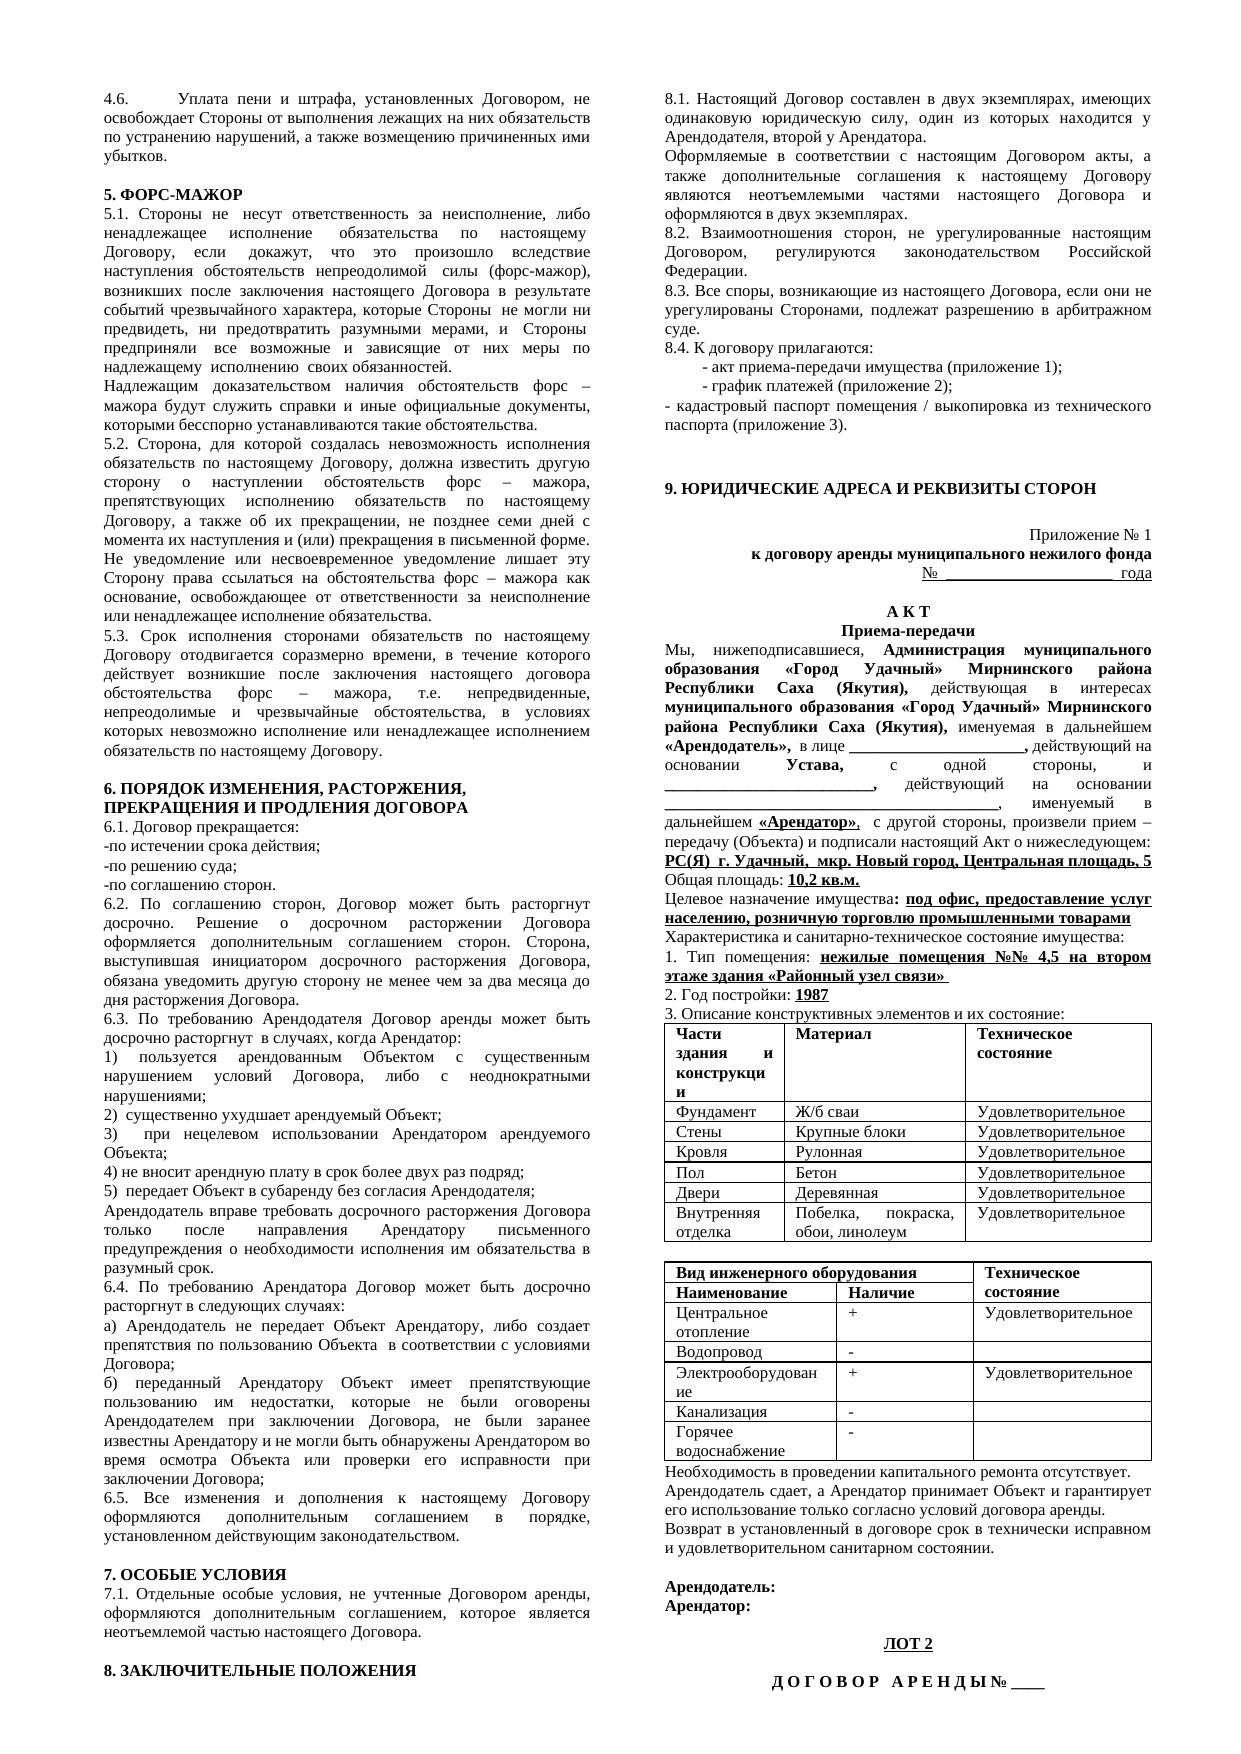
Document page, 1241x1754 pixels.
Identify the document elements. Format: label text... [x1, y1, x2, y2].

text 8.3. Все споры, возникающие из настоящего Договора, если они не урегулированы Сторонами, подлежат разрешению в арбитражном суде. [664, 280, 1152, 338]
text ПРЕКРАЩЕНИЯ И ПРОДЛЕНИЯ ДОГОВОРА [103, 798, 591, 817]
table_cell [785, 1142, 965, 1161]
text 3) при нецелевом использовании Арендатором арендуемого Объекта; [103, 1124, 591, 1162]
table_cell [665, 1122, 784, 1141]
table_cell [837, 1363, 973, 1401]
text 6.4. По требованию Арендатора Договор может быть досрочно расторгнут в следующих случаях: [103, 1277, 591, 1315]
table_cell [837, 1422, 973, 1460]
text 6.2. По соглашению сторон, Договор может быть расторгнут досрочно. Решение о досрочном расторжении Договора оформляется дополнительным соглашением сторон. Сторона, выступившая инициатором досрочного расторжения Договора, обязана уведомить другую сторону не менее чем за два месяца до дня расторжения Договора. [103, 894, 591, 1009]
text 5.1. Стороны не несут ответственность за неисполнение, либо ненадлежащее исполнение обязательства по настоящему Договору, если докажут, что это произошло вследствие наступления обстоятельств непреодолимой силы (форс-мажор), возникших после заключения настоящего Договора в результате событий чрезвычайного характера, которые Стороны не могли ни предвидеть, ни предотвратить разумными мерами, и Стороны предприняли все возможные и зависящие от них меры по надлежащему исполнению своих обязанностей. [103, 204, 591, 376]
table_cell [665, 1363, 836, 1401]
text Приложение № 1 [664, 525, 1152, 544]
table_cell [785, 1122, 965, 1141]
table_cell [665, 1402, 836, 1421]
text 8. ЗАКЛЮЧИТЕЛЬНЫЕ ПОЛОЖЕНИЯ [103, 1660, 591, 1679]
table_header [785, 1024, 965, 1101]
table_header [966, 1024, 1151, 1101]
text Целевое назначение имущества: под офис, предоставление услуг населению, розничную торговлю промышленными товарами [664, 889, 1152, 927]
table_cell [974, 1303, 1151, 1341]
text 4) не вносит арендную плату в срок более двух раз подряд; [103, 1162, 591, 1181]
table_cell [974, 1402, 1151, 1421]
text а) Арендодатель не передает Объект Арендатору, либо создает препятствия по пользованию Объекта в соответствии с условиями Договора; [103, 1315, 591, 1373]
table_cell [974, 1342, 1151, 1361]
text РС(Я) г. Удачный, мкр. Новый город, Центральная площадь, 5 [664, 851, 1152, 867]
text 9. ЮРИДИЧЕСКИЕ АДРЕСА И РЕКВИЗИТЫ СТОРОН [664, 479, 1152, 498]
text 4.6. Уплата пени и штрафа, установленных Договором, не освобождает Стороны от выполнения лежащих на них обязательств по устранению нарушений, а также возмещению причиненных ими убытков. [103, 89, 591, 165]
text 3. Описание конструктивных элементов и их состояние: [664, 1004, 1152, 1023]
text б) переданный Арендатору Объект имеет препятствующие пользованию им недостатки, которые не были оговорены Арендодателем при заключении Договора, не были заранее известны Арендатору и не могли быть обнаружены Арендатором во время осмотра Объекта или проверки его исправности при заключении Договора; [103, 1373, 591, 1488]
text Оформляемые в соответствии с настоящим Договором акты, а также дополнительные соглашения к настоящему Договору являются неотъемлемыми частями настоящего Договора и оформляются в двух экземплярах. [664, 146, 1152, 223]
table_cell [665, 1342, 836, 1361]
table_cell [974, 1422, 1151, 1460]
text 1) пользуется арендованным Объектом с существенным нарушением условий Договора, либо с неоднократными нарушениями; [103, 1047, 591, 1104]
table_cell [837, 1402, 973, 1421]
text № ____________________ года [664, 563, 1152, 582]
text Общая площадь: 10,2 кв.м. [664, 870, 1152, 889]
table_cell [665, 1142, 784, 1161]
text 7.1. Отдельные особые условия, не учтенные Договором аренды, оформляются дополнительным соглашением, которое является неотъемлемой частью настоящего Договора. [103, 1584, 591, 1641]
text Приема-передачи [664, 621, 1152, 640]
text 5.2. Сторона, для которой создалась невозможность исполнения обязательств по настоящему Договору, должна известить другую сторону о наступлении обстоятельств форс – мажора, препятствующих исполнению обязательств по настоящему Договору, а также об их прекращении, не позднее семи дней с момента их наступления и (или) прекращения в письменной форме. Не уведомление или несвоевременное уведомление лишает эту Сторону права ссылаться на обстоятельства форс – мажора как основание, освобождающее от ответственности за неисполнение или ненадлежащее исполнение обязательства. [103, 434, 591, 625]
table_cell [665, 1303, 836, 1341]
text 5.3. Срок исполнения сторонами обязательств по настоящему Договору отодвигается соразмерно времени, в течение которого действует возникшие после заключения настоящего договора обстоятельства форс – мажора, т.е. непредвиденные, непреодолимые и чрезвычайные обстоятельства, в условиях которых невозможно исполнение или ненадлежащее исполнением обязательств по настоящему Договору. [103, 625, 591, 759]
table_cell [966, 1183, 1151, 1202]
text Характеристика и санитарно-техническое состояние имущества: [664, 927, 1152, 946]
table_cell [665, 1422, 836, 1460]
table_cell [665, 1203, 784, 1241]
text -по истечении срока действия; [103, 836, 591, 855]
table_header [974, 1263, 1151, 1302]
text 5) передает Объект в субаренду без согласия Арендодателя; [103, 1181, 591, 1200]
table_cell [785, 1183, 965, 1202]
text к договору аренды муниципального нежилого фонда [664, 544, 1152, 563]
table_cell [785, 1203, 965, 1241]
text 8.4. К договору прилагаются: [664, 338, 1152, 357]
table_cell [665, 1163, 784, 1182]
text Надлежащим доказательством наличия обстоятельств форс – мажора будут служить справки и иные официальные документы, которыми бесспорно устанавливаются такие обстоятельства. [103, 376, 591, 434]
text 5. ФОРС-МАЖОР [103, 184, 591, 204]
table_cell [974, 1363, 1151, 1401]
text 8.1. Настоящий Договор составлен в двух экземплярах, имеющих одинаковую юридическую силу, один из которых находится у Арендодателя, второй у Арендатора. [664, 89, 1152, 146]
text - кадастровый паспорт помещения / выкопировка из технического паспорта (приложение 3). [664, 395, 1152, 434]
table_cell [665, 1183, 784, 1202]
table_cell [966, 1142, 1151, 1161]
text Арендодатель вправе требовать досрочного расторжения Договора только после направления Арендатору письменного предупреждения о необходимости исполнения им обязательства в разумный срок. [103, 1200, 591, 1277]
text 1. Тип помещения: нежилые помещения №№ 4,5 на втором этаже здания «Районный узел связи» [664, 946, 1152, 985]
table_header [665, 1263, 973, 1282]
text 2. Год постройки: 1987 [664, 985, 1152, 1004]
text ЛОТ 2 [664, 1634, 1152, 1653]
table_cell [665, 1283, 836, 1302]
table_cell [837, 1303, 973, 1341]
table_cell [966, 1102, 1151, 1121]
text 8.2. Взаимоотношения сторон, не урегулированные настоящим Договором, регулируются законодательством Российской Федерации. [664, 223, 1152, 280]
text -по решению суда; [103, 855, 591, 874]
text Арендодатель: Арендатор: [664, 1576, 1152, 1615]
text -по соглашению сторон. [103, 874, 591, 894]
text Арендодатель сдает, а Арендатор принимает Объект и гарантирует его использование только согласно условий договора аренды. [664, 1481, 1152, 1519]
text А К Т [664, 601, 1152, 621]
text Возврат в установленный в договоре срок в технически исправном и удовлетворительном санитарном состоянии. [664, 1519, 1152, 1557]
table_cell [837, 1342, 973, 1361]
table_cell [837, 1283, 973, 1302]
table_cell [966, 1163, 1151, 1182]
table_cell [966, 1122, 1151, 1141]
text 6. ПОРЯДОК ИЗМЕНЕНИЯ, РАСТОРЖЕНИЯ, [103, 779, 591, 798]
text Мы, нижеподписавшиеся, Администрация муниципального образования «Город Удачный» Мирнинского района Республики Саха (Якутия), действующая в интересах муниципального образования «Город Удачный» Мирнинского района Республики Саха (Якутия), именуемая в дальнейшем «Арендодатель», в лице _____________________, действующий на основании Устава, с одной стороны, и _________________________, действующий на основании ________________________________________, именуемый в дальнейшем «Арендатор», с другой стороны, произвели прием – передачу (Объекта) и подписали настоящий Акт о нижеследующем: [664, 640, 1152, 851]
text - акт приема-передачи имущества (приложение 1); [664, 357, 1152, 376]
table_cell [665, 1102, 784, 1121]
text 2) существенно ухудшает арендуемый Объект; [103, 1104, 591, 1124]
text 6.3. По требованию Арендодателя Договор аренды может быть досрочно расторгнут в случаях, когда Арендатор: [103, 1009, 591, 1047]
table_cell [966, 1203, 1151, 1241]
text 6.1. Договор прекращается: [103, 817, 591, 836]
text 7. ОСОБЫЕ УСЛОВИЯ [103, 1564, 591, 1584]
text - график платежей (приложение 2); [664, 376, 1152, 395]
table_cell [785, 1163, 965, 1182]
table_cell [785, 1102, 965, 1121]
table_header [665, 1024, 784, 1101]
text 6.5. Все изменения и дополнения к настоящему Договору оформляются дополнительным соглашением в порядке, установленном действующим законодательством. [103, 1488, 591, 1545]
text Необходимость в проведении капитального ремонта отсутствует. [664, 1461, 1152, 1481]
text ДОГОВОР АРЕНДЫ№ ____ [664, 1672, 1152, 1691]
